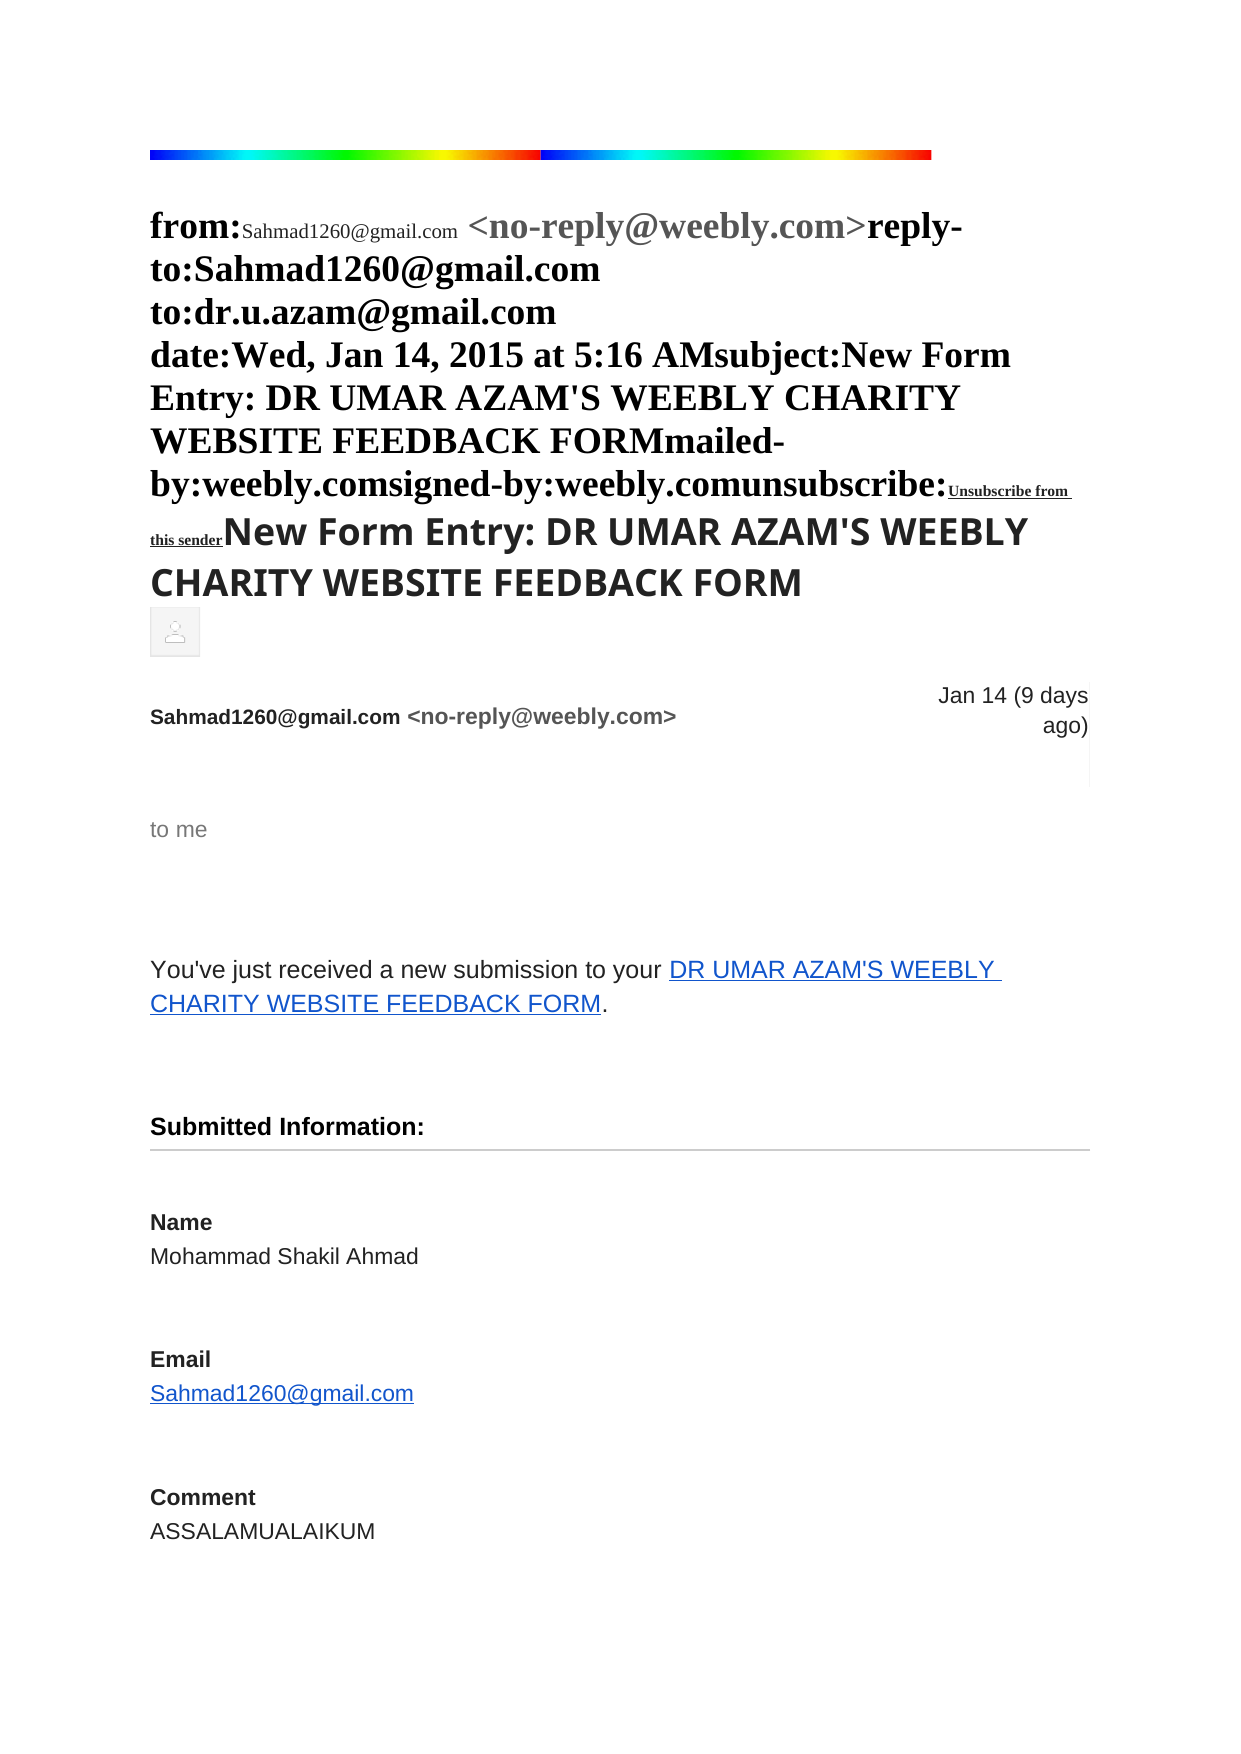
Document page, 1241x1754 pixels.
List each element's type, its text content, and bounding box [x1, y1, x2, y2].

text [150, 1166, 1090, 1544]
table_header [150, 682, 921, 816]
picture [618, 150, 932, 160]
picture [228, 150, 603, 160]
picture [150, 607, 200, 657]
text You've just received a new submission to your DR UMAR AZAM'S WEEBLY CHARITY WEBSITE FEEDBACK FORM. [150, 949, 1090, 1018]
subtitle from:Sahmad1260@gmail.com <no-reply@weebly.com>reply-to:Sahmad1260@gmail.com to:dr.u.azam@gmail.com date:Wed, Jan 14, 2015 at 5:16 AMsubject:New Form Entry: DR UMAR AZAM'S WEEBLY CHARITY WEBSITE FEEDBACK FORMmailed-by:weebly.comsigned-by:weebly.comunsubscribe:Unsubscribe from this senderNew Form Entry: DR UMAR AZAM'S WEEBLY CHARITY WEBSITE FEEDBACK FORM [150, 203, 1090, 607]
table_header Jan 14 (9 days ago) [921, 682, 1088, 816]
picture [150, 150, 213, 160]
subtitle Submitted Information: [150, 1106, 1090, 1149]
table_cell [150, 816, 1089, 920]
